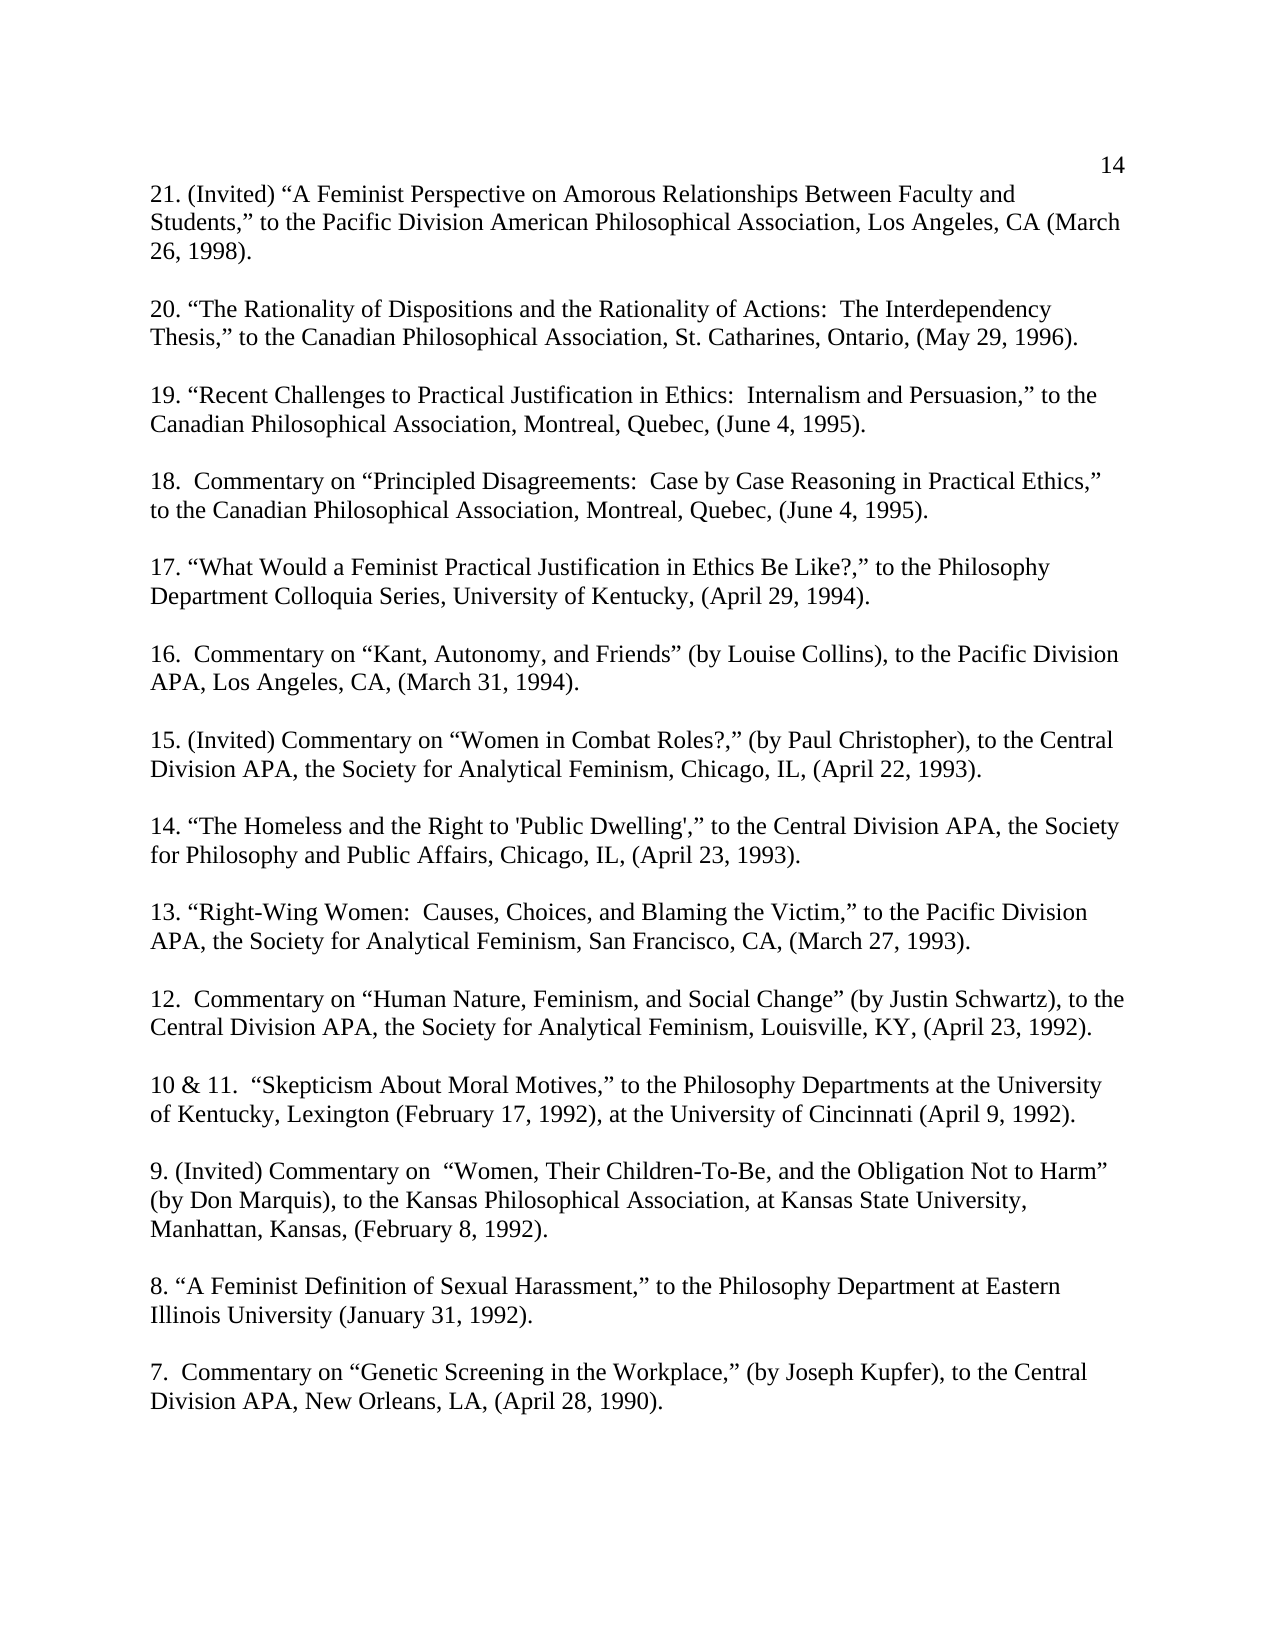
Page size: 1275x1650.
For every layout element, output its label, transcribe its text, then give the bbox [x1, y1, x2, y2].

text 19. “Recent Challenges to Practical Justification in Ethics: Internalism and Persuasion,” to the Canadian Philosophical Association, Montreal, Quebec, (June 4, 1995). [150, 380, 1125, 437]
text 14. “The Homeless and the Right to 'Public Dwelling',” to the Central Division APA, the Society for Philosophy and Public Affairs, Chicago, IL, (April 23, 1993). [150, 811, 1125, 869]
text 7. Commentary on “Genetic Screening in the Workplace,” (by Joseph Kupfer), to the Central Division APA, New Orleans, LA, (April 28, 1990). [150, 1357, 1125, 1415]
text 8. “A Feminist Definition of Sexual Harassment,” to the Philosophy Department at Eastern Illinois University (January 31, 1992). [150, 1271, 1125, 1329]
text 16. Commentary on “Kant, Autonomy, and Friends” (by Louise Collins), to the Pacific Division APA, Los Angeles, CA, (March 31, 1994). [150, 639, 1125, 696]
text 17. “What Would a Feminist Practical Justification in Ethics Be Like?,” to the Philosophy Department Colloquia Series, University of Kentucky, (April 29, 1994). [150, 552, 1125, 610]
text 9. (Invited) Commentary on “Women, Their Children-To-Be, and the Obligation Not to Harm” (by Don Marquis), to the Kansas Philosophical Association, at Kansas State University, Manhattan, Kansas, (February 8, 1992). [150, 1156, 1125, 1242]
text 12. Commentary on “Human Nature, Feminism, and Social Change” (by Justin Schwartz), to the Central Division APA, the Society for Analytical Feminism, Louisville, KY, (April 23, 1992). [150, 984, 1125, 1041]
text 20. “The Rationality of Dispositions and the Rationality of Actions: The Interdependency Thesis,” to the Canadian Philosophical Association, St. Catharines, Ontario, (May 29, 1996). [150, 294, 1125, 351]
text 10 & 11. “Skepticism About Moral Motives,” to the Philosophy Departments at the University of Kentucky, Lexington (February 17, 1992), at the University of Cincinnati (April 9, 1992). [150, 1070, 1125, 1127]
text 21. (Invited) “A Feminist Perspective on Amorous Relationships Between Faculty and Students,” to the Pacific Division American Philosophical Association, Los Angeles, CA (March 26, 1998). [150, 150, 1125, 265]
text 18. Commentary on “Principled Disagreements: Case by Case Reasoning in Practical Ethics,” to the Canadian Philosophical Association, Montreal, Quebec, (June 4, 1995). [150, 466, 1125, 524]
text 13. “Right-Wing Women: Causes, Choices, and Blaming the Victim,” to the Pacific Division APA, the Society for Analytical Feminism, San Francisco, CA, (March 27, 1993). [150, 897, 1125, 955]
text 15. (Invited) Commentary on “Women in Combat Roles?,” (by Paul Christopher), to the Central Division APA, the Society for Analytical Feminism, Chicago, IL, (April 22, 1993). [150, 725, 1125, 782]
